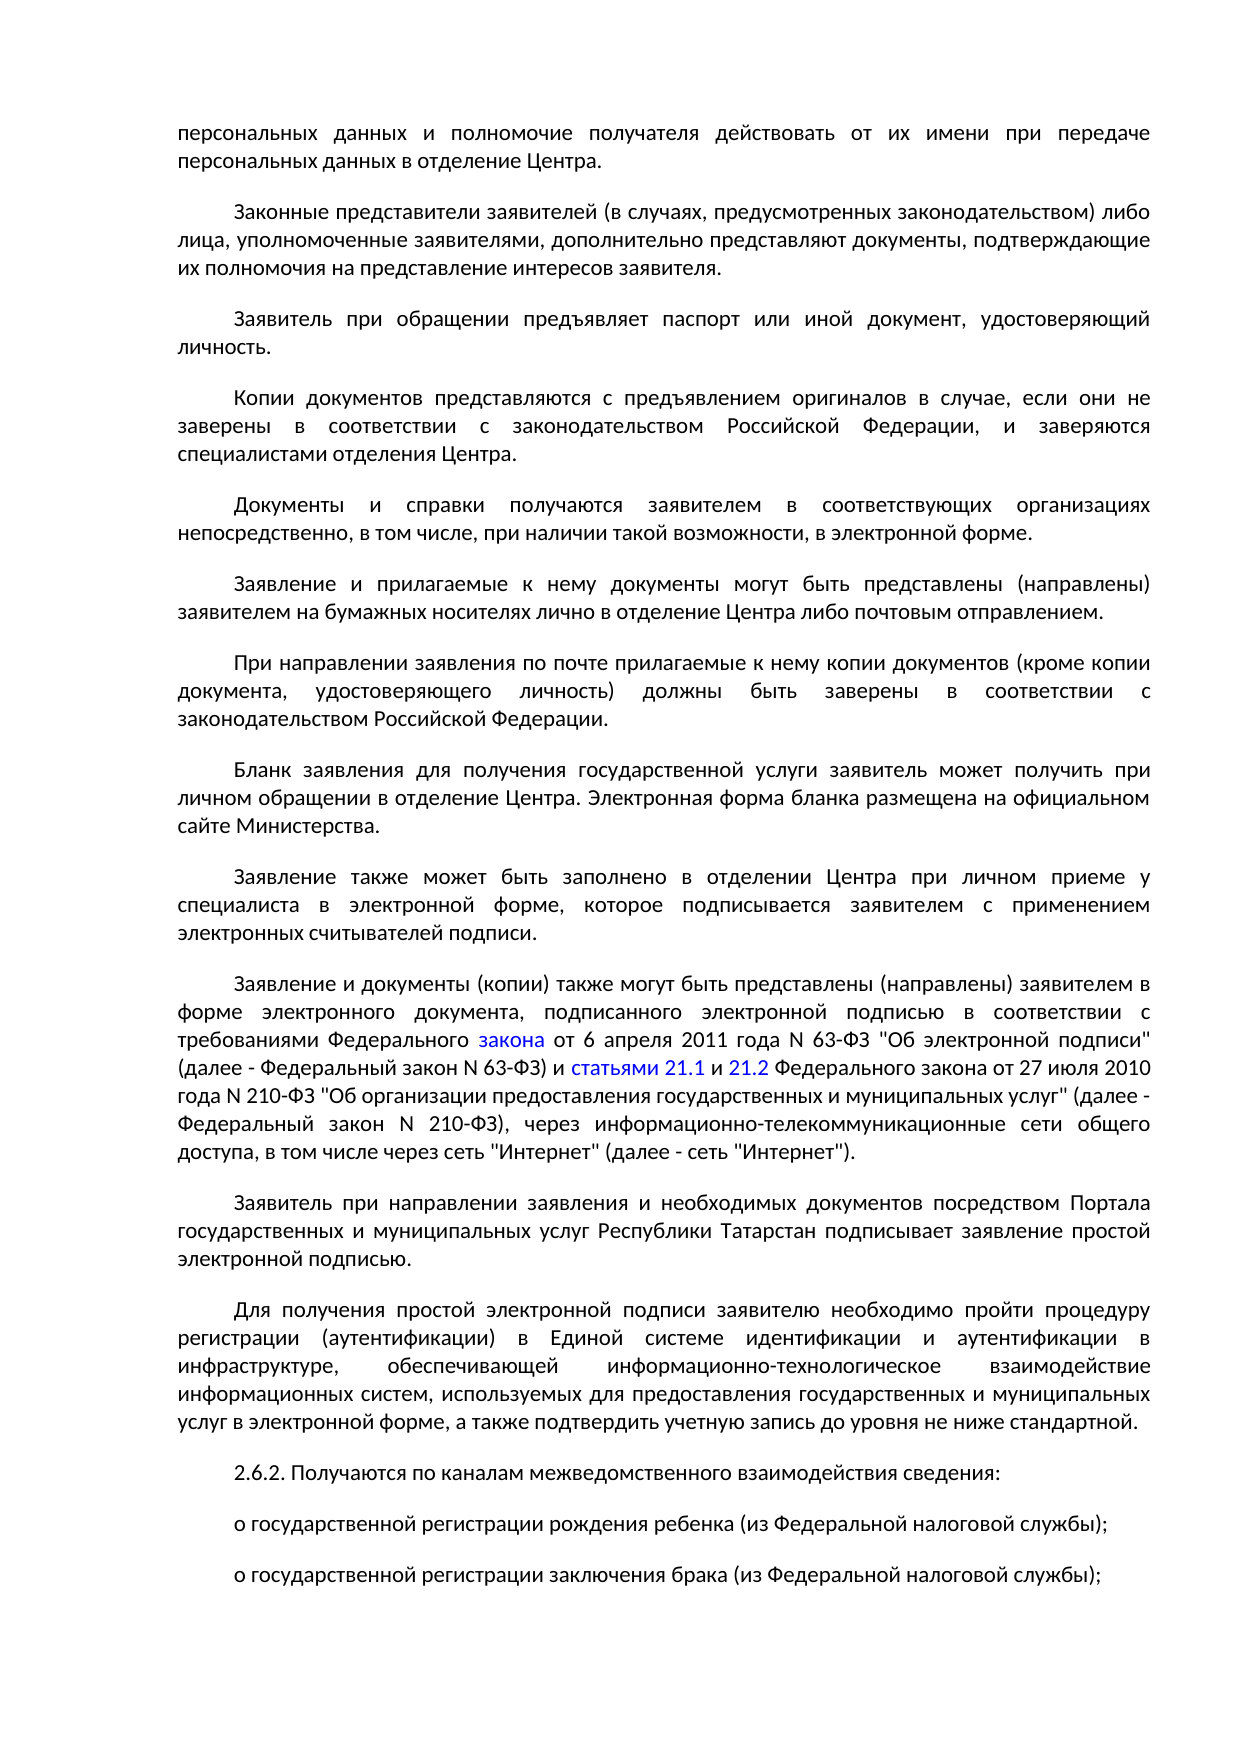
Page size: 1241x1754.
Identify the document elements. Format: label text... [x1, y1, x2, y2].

text 2.6.2. Получаются по каналам межведомственного взаимодействия сведения: [177, 1458, 1152, 1486]
text Копии документов представляются с предъявлением оригиналов в случае, если они не заверены в соответствии с законодательством Российской Федерации, и заверяются специалистами отделения Центра. [177, 383, 1152, 467]
text о государственной регистрации заключения брака (из Федеральной налоговой службы); [177, 1560, 1152, 1588]
text Законные представители заявителей (в случаях, предусмотренных законодательством) либо лица, уполномоченные заявителями, дополнительно представляют документы, подтверждающие их полномочия на представление интересов заявителя. [177, 197, 1152, 281]
text о государственной регистрации рождения ребенка (из Федеральной налоговой службы); [177, 1509, 1152, 1537]
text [177, 118, 1152, 174]
text Бланк заявления для получения государственной услуги заявитель может получить при личном обращении в отделение Центра. Электронная форма бланка размещена на официальном сайте Министерства. [177, 755, 1152, 839]
text Заявление и прилагаемые к нему документы могут быть представлены (направлены) заявителем на бумажных носителях лично в отделение Центра либо почтовым отправлением. [177, 569, 1152, 625]
text Заявление также может быть заполнено в отделении Центра при личном приеме у специалиста в электронной форме, которое подписывается заявителем с применением электронных считывателей подписи. [177, 862, 1152, 946]
text Заявитель при обращении предъявляет паспорт или иной документ, удостоверяющий личность. [177, 304, 1152, 360]
text Документы и справки получаются заявителем в соответствующих организациях непосредственно, в том числе, при наличии такой возможности, в электронной форме. [177, 490, 1152, 546]
text Заявление и документы (копии) также могут быть представлены (направлены) заявителем в форме электронного документа, подписанного электронной подписью в соответствии с требованиями Федерального закона от 6 апреля 2011 года N 63-ФЗ "Об электронной подписи" (далее - Федеральный закон N 63-ФЗ) и статьями 21.1 и 21.2 Федерального закона от 27 июля 2010 года N 210-ФЗ "Об организации предоставления государственных и муниципальных услуг" (далее - Федеральный закон N 210-ФЗ), через информационно-телекоммуникационные сети общего доступа, в том числе через сеть "Интернет" (далее - сеть "Интернет"). [177, 969, 1152, 1165]
text Для получения простой электронной подписи заявителю необходимо пройти процедуру регистрации (аутентификации) в Единой системе идентификации и аутентификации в инфраструктуре, обеспечивающей информационно-технологическое взаимодействие информационных систем, используемых для предоставления государственных и муниципальных услуг в электронной форме, а также подтвердить учетную запись до уровня не ниже стандартной. [177, 1295, 1152, 1435]
text При направлении заявления по почте прилагаемые к нему копии документов (кроме копии документа, удостоверяющего личность) должны быть заверены в соответствии с законодательством Российской Федерации. [177, 648, 1152, 732]
text Заявитель при направлении заявления и необходимых документов посредством Портала государственных и муниципальных услуг Республики Татарстан подписывает заявление простой электронной подписью. [177, 1188, 1152, 1272]
